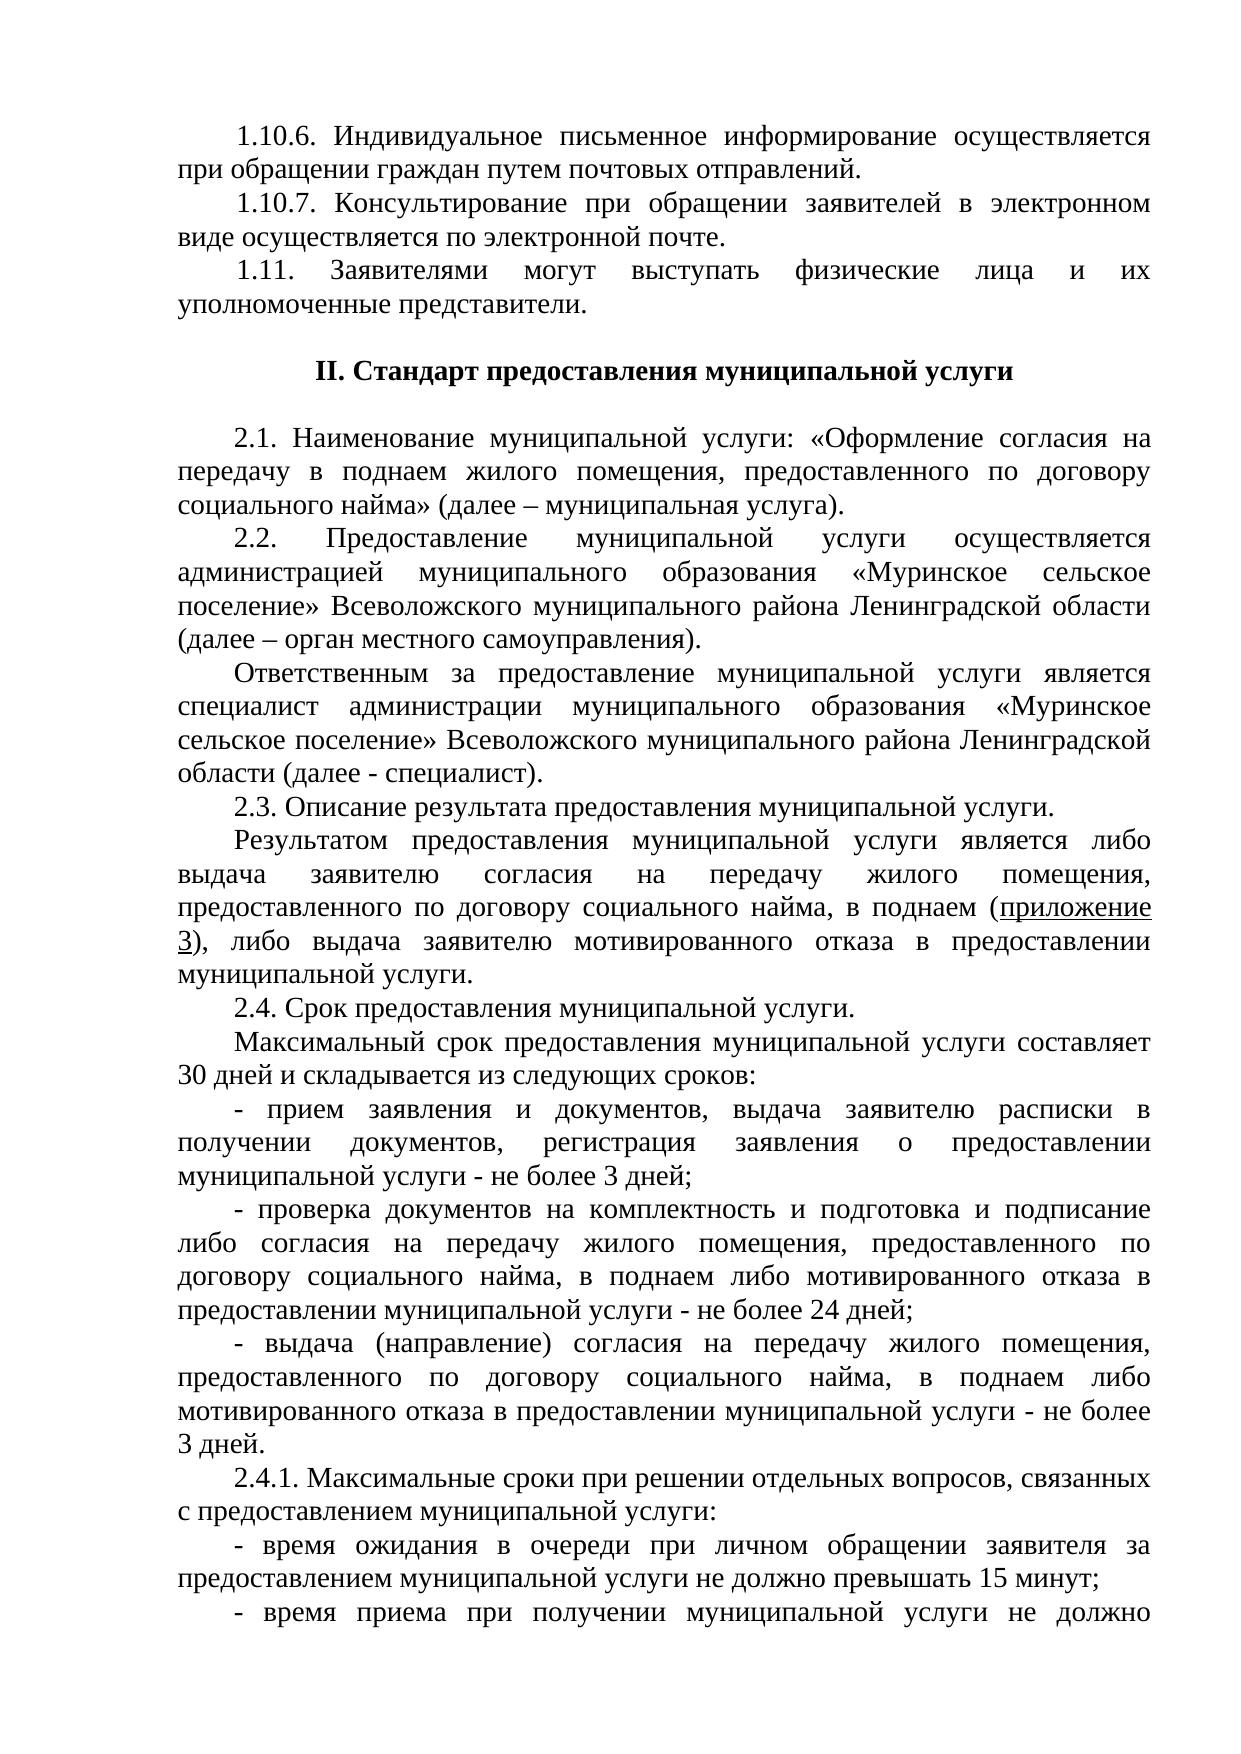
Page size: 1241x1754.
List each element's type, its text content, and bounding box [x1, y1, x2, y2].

text - прием заявления и документов, выдача заявителю расписки в получении документов, регистрация заявления о предоставлении муниципальной услуги - не более 3 дней; [177, 1091, 1152, 1191]
text 2.2. Предоставление муниципальной услуги осуществляется администрацией муниципального образования «Муринское сельское поселение» Всеволожского муниципального района Ленинградской области (далее – орган местного самоуправления). [177, 521, 1152, 655]
text 1.10.7. Консультирование при обращении заявителей в электронном виде осуществляется по электронной почте. [177, 185, 1152, 252]
text 2.4. Срок предоставления муниципальной услуги. [177, 990, 1152, 1024]
text Результатом предоставления муниципальной услуги является либо выдача заявителю согласия на передачу жилого помещения, предоставленного по договору социального найма, в поднаем (приложение 3), либо выдача заявителю мотивированного отказа в предоставлении муниципальной услуги. [177, 822, 1152, 990]
text - время ожидания в очереди при личном обращении заявителя за предоставлением муниципальной услуги не должно превышать 15 минут; [177, 1527, 1152, 1594]
text Максимальный срок предоставления муниципальной услуги составляет 30 дней и складывается из следующих сроков: [177, 1024, 1152, 1091]
text 2.1. Наименование муниципальной услуги: «Оформление согласия на передачу в поднаем жилого помещения, предоставленного по договору социального найма» (далее – муниципальная услуга). [177, 420, 1152, 521]
text II. Стандарт предоставления муниципальной услуги [177, 353, 1152, 386]
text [177, 1594, 1152, 1627]
text - проверка документов на комплектность и подготовка и подписание либо согласия на передачу жилого помещения, предоставленного по договору социального найма, в поднаем либо мотивированного отказа в предоставлении муниципальной услуги - не более 24 дней; [177, 1191, 1152, 1326]
text Ответственным за предоставление муниципальной услуги является специалист администрации муниципального образования «Муринское сельское поселение» Всеволожского муниципального района Ленинградской области (далее - специалист). [177, 655, 1152, 789]
text 2.3. Описание результата предоставления муниципальной услуги. [177, 789, 1152, 822]
text 1.10.6. Индивидуальное письменное информирование осуществляется при обращении граждан путем почтовых отправлений. [177, 118, 1152, 185]
text 2.4.1. Максимальные сроки при решении отдельных вопросов, связанных с предоставлением муниципальной услуги: [177, 1460, 1152, 1527]
text - выдача (направление) согласия на передачу жилого помещения, предоставленного по договору социального найма, в поднаем либо мотивированного отказа в предоставлении муниципальной услуги - не более 3 дней. [177, 1326, 1152, 1460]
text 1.11. Заявителями могут выступать физические лица и их уполномоченные представители. [177, 252, 1152, 319]
